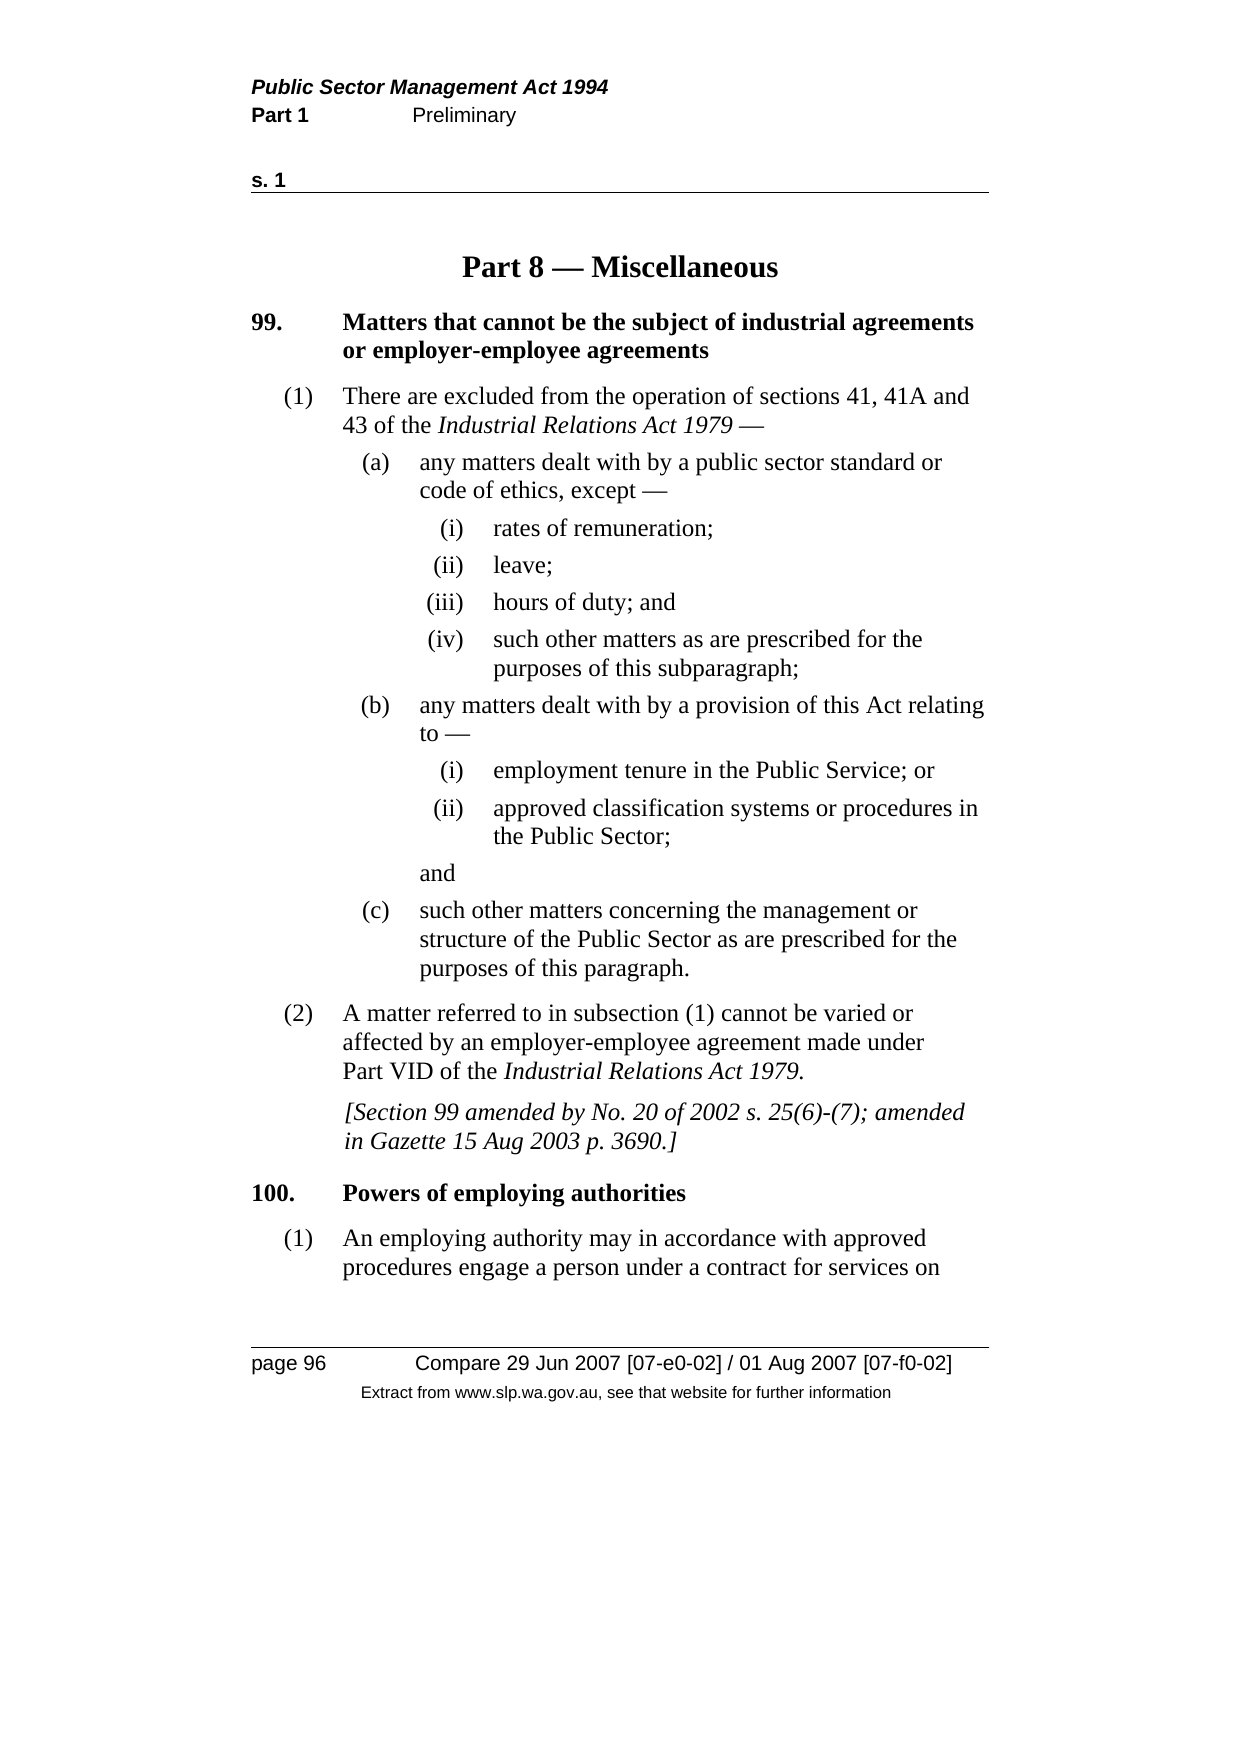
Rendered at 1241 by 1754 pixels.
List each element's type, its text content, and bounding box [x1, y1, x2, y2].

text (iii) hours of duty; and [251, 587, 989, 616]
text (2) A matter referred to in subsection (1) cannot be varied or affected by an employer-employee agreement made under Part VID of the Industrial Relations Act 1979. [251, 998, 989, 1085]
subtitle 100. Powers of employing authorities [251, 1178, 989, 1206]
text (a) any matters dealt with by a public sector standard or code of ethics, except — [251, 447, 989, 504]
text (b) any matters dealt with by a provision of this Act relating to — [251, 690, 989, 747]
text [Section 99 amended by No. 20 of 2002 s. 25(6)-(7); amended in Gazette 15 Aug 2003 p. 3690.] [251, 1097, 989, 1155]
text (ii) leave; [251, 550, 989, 578]
text (c) such other matters concerning the management or structure of the Public Sector as are prescribed for the purposes of this paragraph. [251, 896, 989, 982]
subtitle Part 8 — Miscellaneous [251, 248, 989, 284]
text (i) rates of remuneration; [251, 513, 989, 541]
text (ii) approved classification systems or procedures in the Public Sector; [251, 793, 989, 850]
subtitle 99. Matters that cannot be the subject of industrial agreements or employer-employee agreements [251, 307, 989, 364]
text (1) There are excluded from the operation of sections 41, 41A and 43 of the Industrial Relations Act 1979 — [251, 381, 989, 438]
text (i) employment tenure in the Public Service; or [251, 756, 989, 784]
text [251, 1223, 989, 1281]
text (iv) such other matters as are prescribed for the purposes of this subparagraph; [251, 624, 989, 681]
text and [251, 858, 989, 887]
